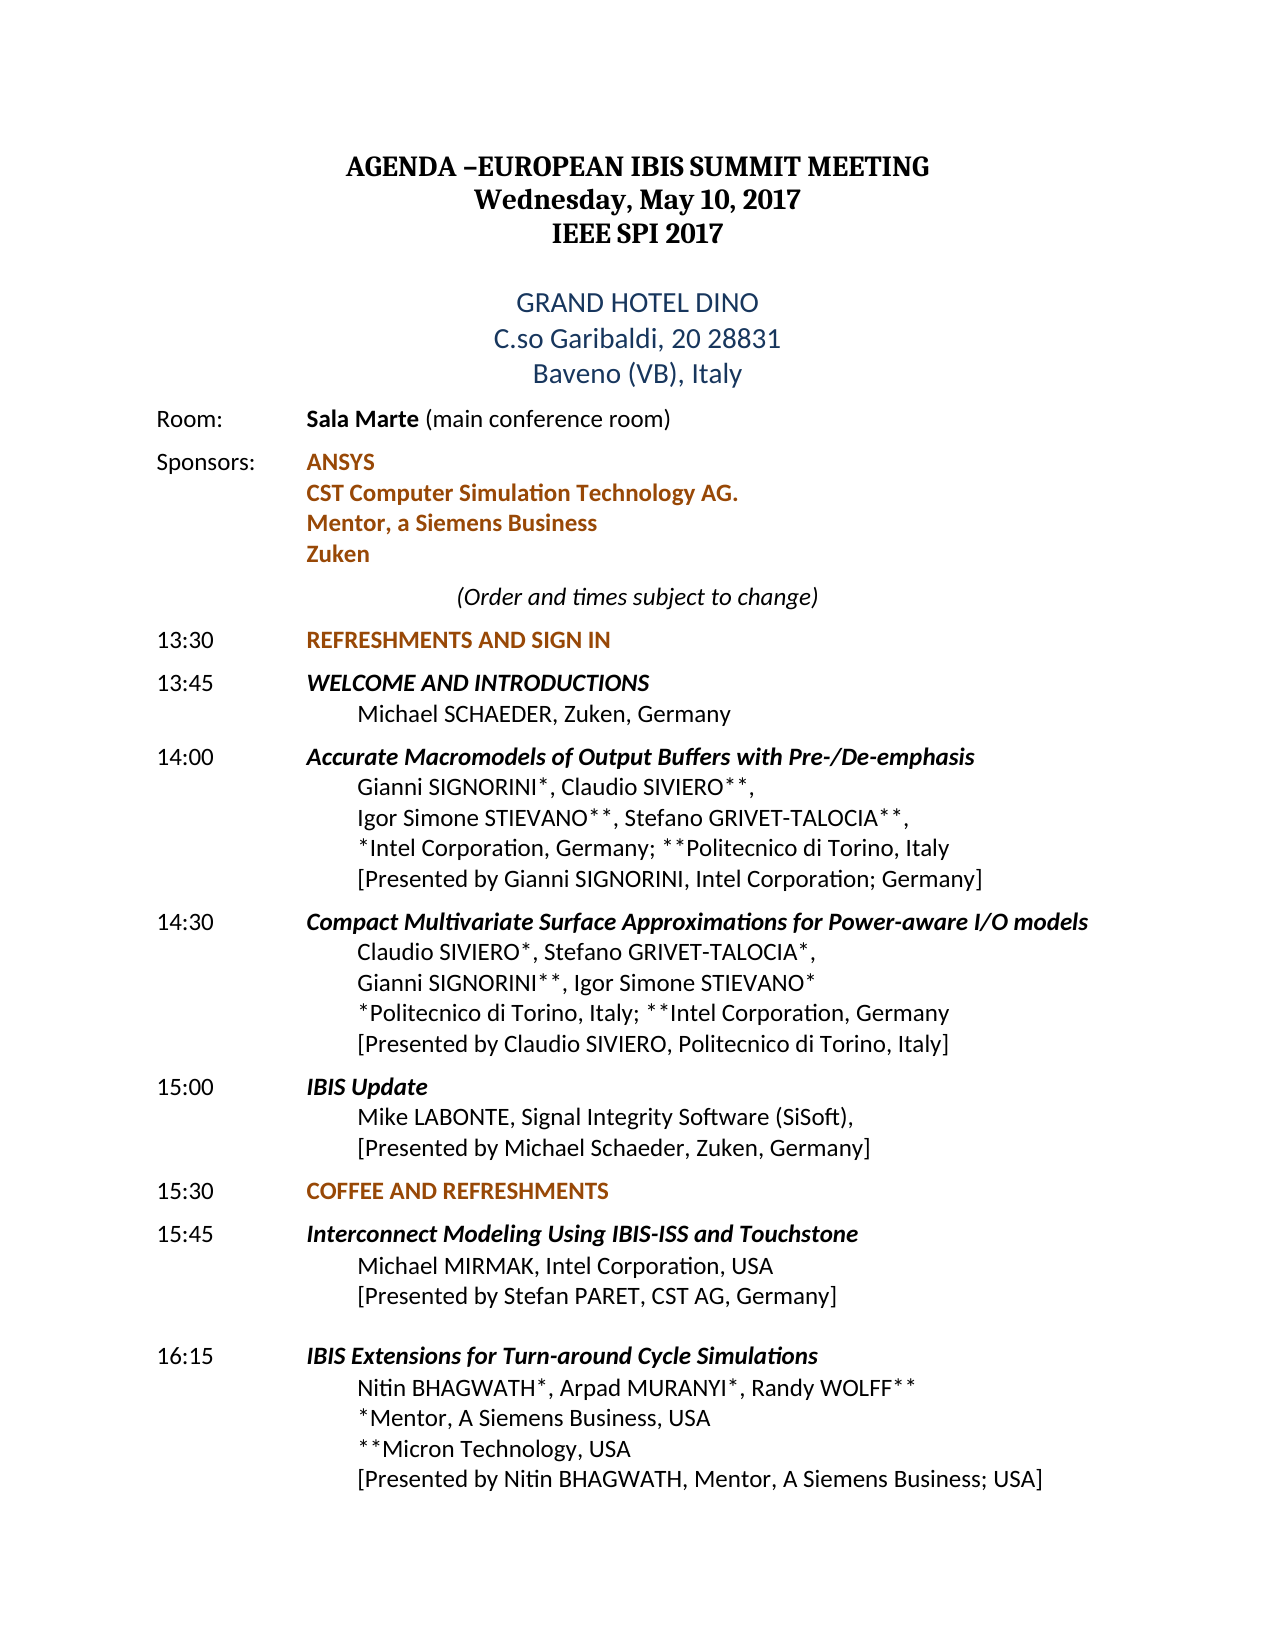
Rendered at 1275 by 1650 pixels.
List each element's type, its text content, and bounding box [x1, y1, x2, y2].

text Sponsors: ANSYS [156, 447, 1118, 477]
text [Presented by Claudio SIVIERO, Politecnico di Torino, Italy] [231, 1028, 1118, 1058]
text Mike LABONTE, Signal Integrity Software (SiSoft), [231, 1101, 1118, 1132]
text 14:00 Accurate Macromodels of Output Buffers with Pre-/De-emphasis [156, 741, 1118, 771]
text Igor Simone STIEVANO**, Stefano GRIVET-TALOCIA**, [231, 802, 1118, 832]
text [Presented by Stefan PARET, CST AG, Germany] [231, 1280, 1118, 1311]
text *Mentor, A Siemens Business, USA [231, 1402, 1118, 1433]
text Gianni SIGNORINI**, Igor Simone STIEVANO* [231, 967, 1118, 997]
text [Presented by Michael Schaeder, Zuken, Germany] [231, 1132, 1118, 1162]
text 14:30 Compact Multivariate Surface Approximations for Power-aware I/O models [156, 906, 1118, 936]
text AGENDA –EUROPEAN IBIS SUMMIT MEETING [156, 150, 1118, 183]
text **Micron Technology, USA [231, 1433, 1118, 1463]
text Claudio SIVIERO*, Stefano GRIVET-TALOCIA*, [231, 936, 1118, 967]
text GRAND HOTEL DINO [156, 284, 1118, 320]
text Nitin BHAGWATH*, Arpad MURANYI*, Randy WOLFF** [231, 1372, 1118, 1402]
text Baveno (VB), Italy [156, 355, 1118, 391]
text Room: Sala Marte (main conference room) [156, 403, 1118, 434]
text C.so Garibaldi, 20 28831 [156, 320, 1118, 355]
text (Order and times subject to change) [156, 581, 1118, 612]
text 15:30 COFFEE AND REFRESHMENTS [156, 1175, 1118, 1206]
text Wednesday, May 10, 2017 [156, 183, 1118, 217]
text Zuken [231, 538, 1118, 569]
text *Politecnico di Torino, Italy; **Intel Corporation, Germany [231, 997, 1118, 1028]
text 13:30 REFRESHMENTS AND SIGN IN [156, 624, 1118, 655]
text 15:00 IBIS Update [156, 1071, 1118, 1101]
text 15:45 Interconnect Modeling Using IBIS-ISS and Touchstone [156, 1218, 1118, 1250]
text [Presented by Gianni SIGNORINI, Intel Corporation; Germany] [231, 863, 1118, 893]
text Michael MIRMAK, Intel Corporation, USA [231, 1250, 1118, 1280]
text Mentor, a Siemens Business [231, 508, 1118, 538]
text IEEE SPI 2017 [156, 217, 1118, 251]
text CST Computer Simulation Technology AG. [231, 477, 1118, 508]
text 13:45 WELCOME AND INTRODUCTIONS Michael SCHAEDER, Zuken, Germany [156, 667, 1118, 728]
text [Presented by Nitin BHAGWATH, Mentor, A Siemens Business; USA] [231, 1463, 1118, 1494]
text 16:15 IBIS Extensions for Turn-around Cycle Simulations [156, 1340, 1118, 1372]
text Gianni SIGNORINI*, Claudio SIVIERO**, [231, 771, 1118, 802]
text *Intel Corporation, Germany; **Politecnico di Torino, Italy [231, 832, 1118, 863]
